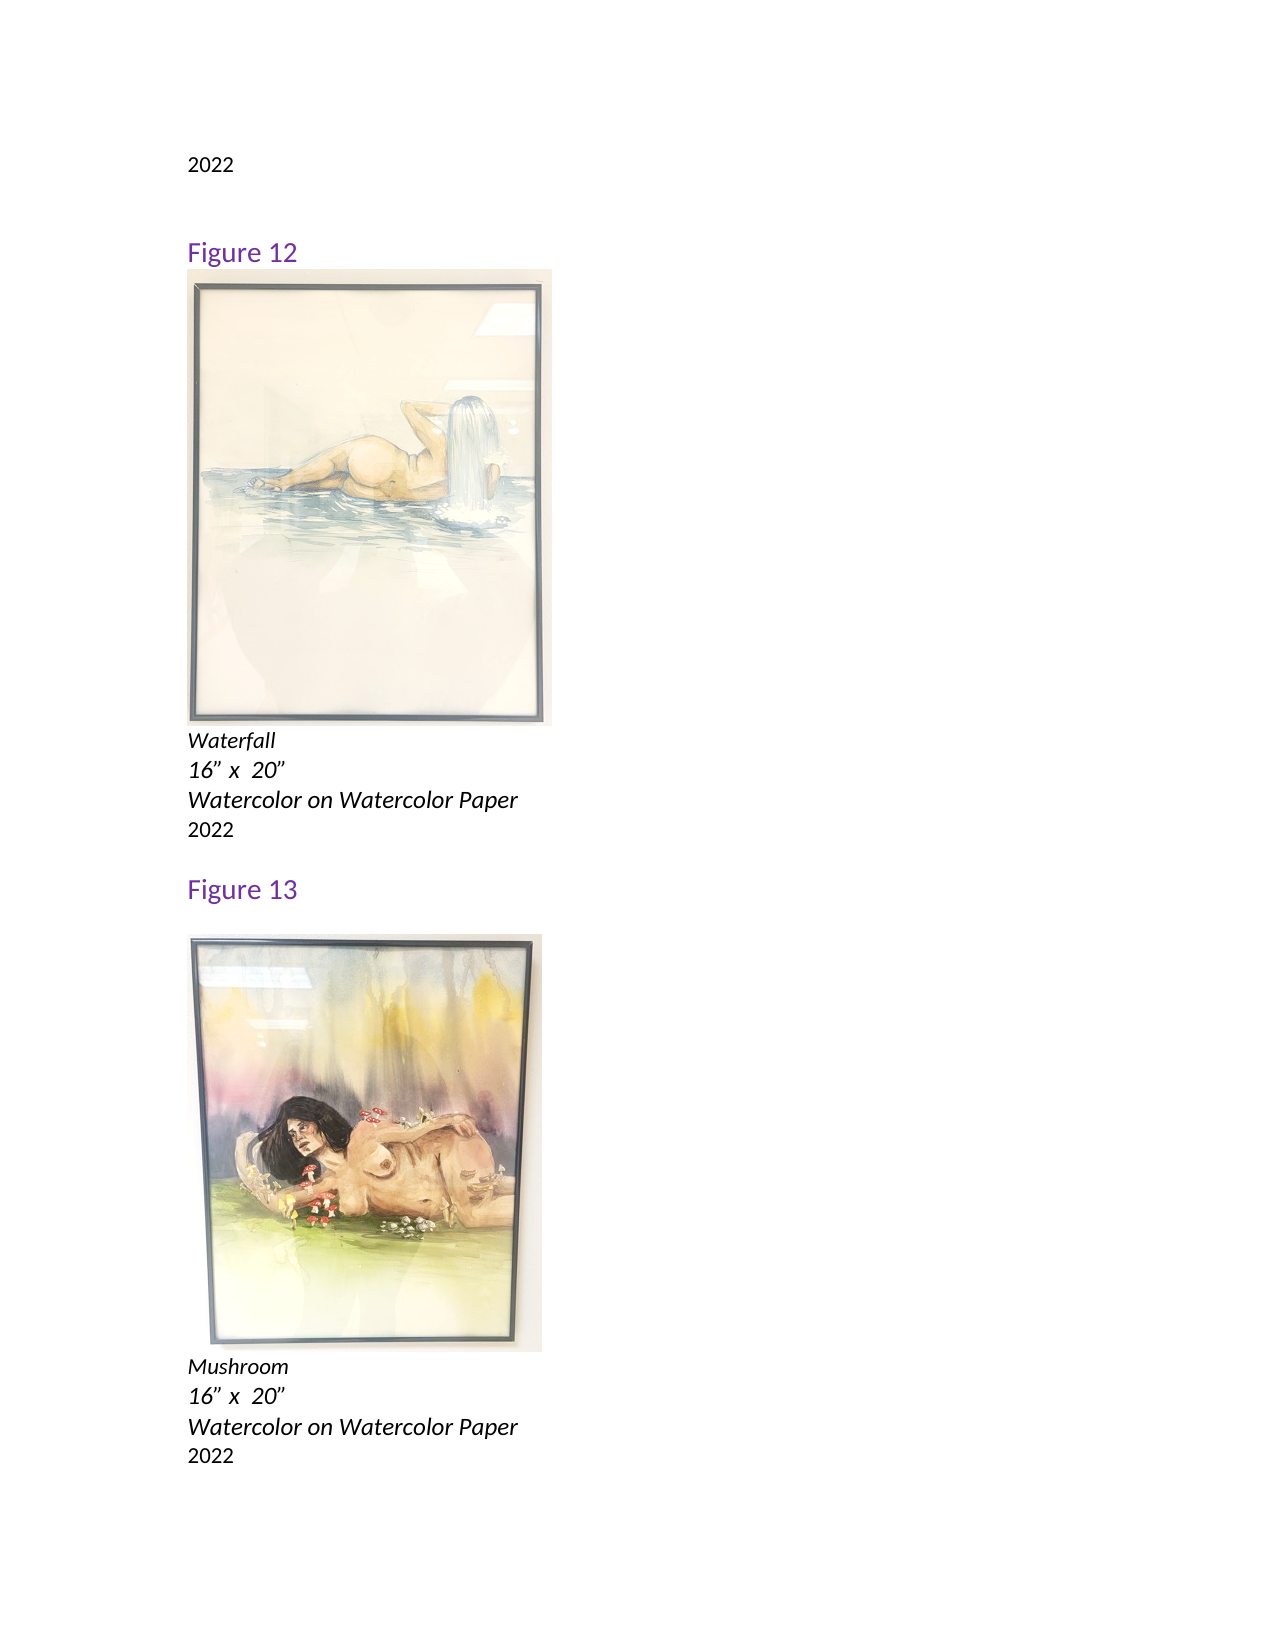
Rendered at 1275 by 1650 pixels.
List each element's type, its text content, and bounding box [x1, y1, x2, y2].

text 2022 [150, 150, 1125, 178]
text Mushroom [150, 1352, 1125, 1380]
picture [187, 269, 552, 726]
text Figure 12 [150, 234, 1125, 270]
picture [187, 934, 542, 1352]
text 2022 [150, 1441, 1125, 1469]
text 2022 [150, 815, 1125, 843]
text Watercolor on Watercolor Paper [150, 1411, 1125, 1441]
text Watercolor on Watercolor Paper [150, 784, 1125, 815]
text Figure 13 [150, 871, 1125, 907]
text 16” x 20” [150, 754, 1125, 784]
text 16” x 20” [150, 1380, 1125, 1411]
text Waterfall [150, 726, 1125, 754]
